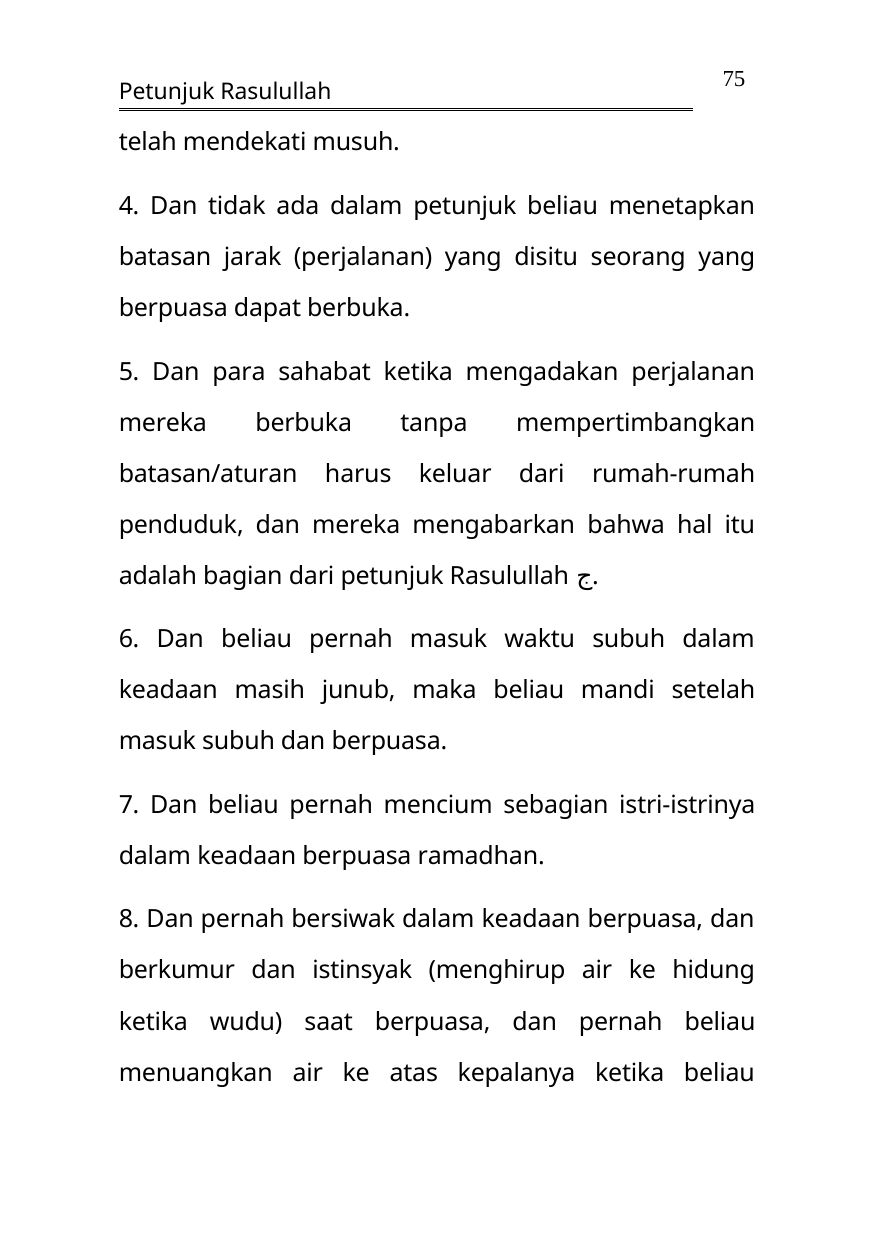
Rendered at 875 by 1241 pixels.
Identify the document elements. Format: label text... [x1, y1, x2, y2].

text 6. Dan beliau pernah masuk waktu subuh dalam keadaan masih junub, maka beliau mandi setelah masuk subuh dan berpuasa. [118, 621, 756, 757]
text 4. Dan tidak ada dalam petunjuk beliau menetapkan batasan jarak (perjalanan) yang disitu seorang yang berpuasa dapat berbuka. [118, 187, 756, 324]
text 5. Dan para sahabat ketika mengadakan perjalanan mereka berbuka tanpa mempertimbangkan batasan/aturan harus keluar dari rumah-rumah penduduk, dan mereka mengabarkan bahwa hal itu adalah bagian dari petunjuk Rasulullah ج. [118, 353, 756, 591]
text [118, 901, 756, 1088]
text 7. Dan beliau pernah mencium sebagian istri-istrinya dalam keadaan berpuasa ramadhan. [118, 786, 756, 872]
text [118, 124, 756, 158]
